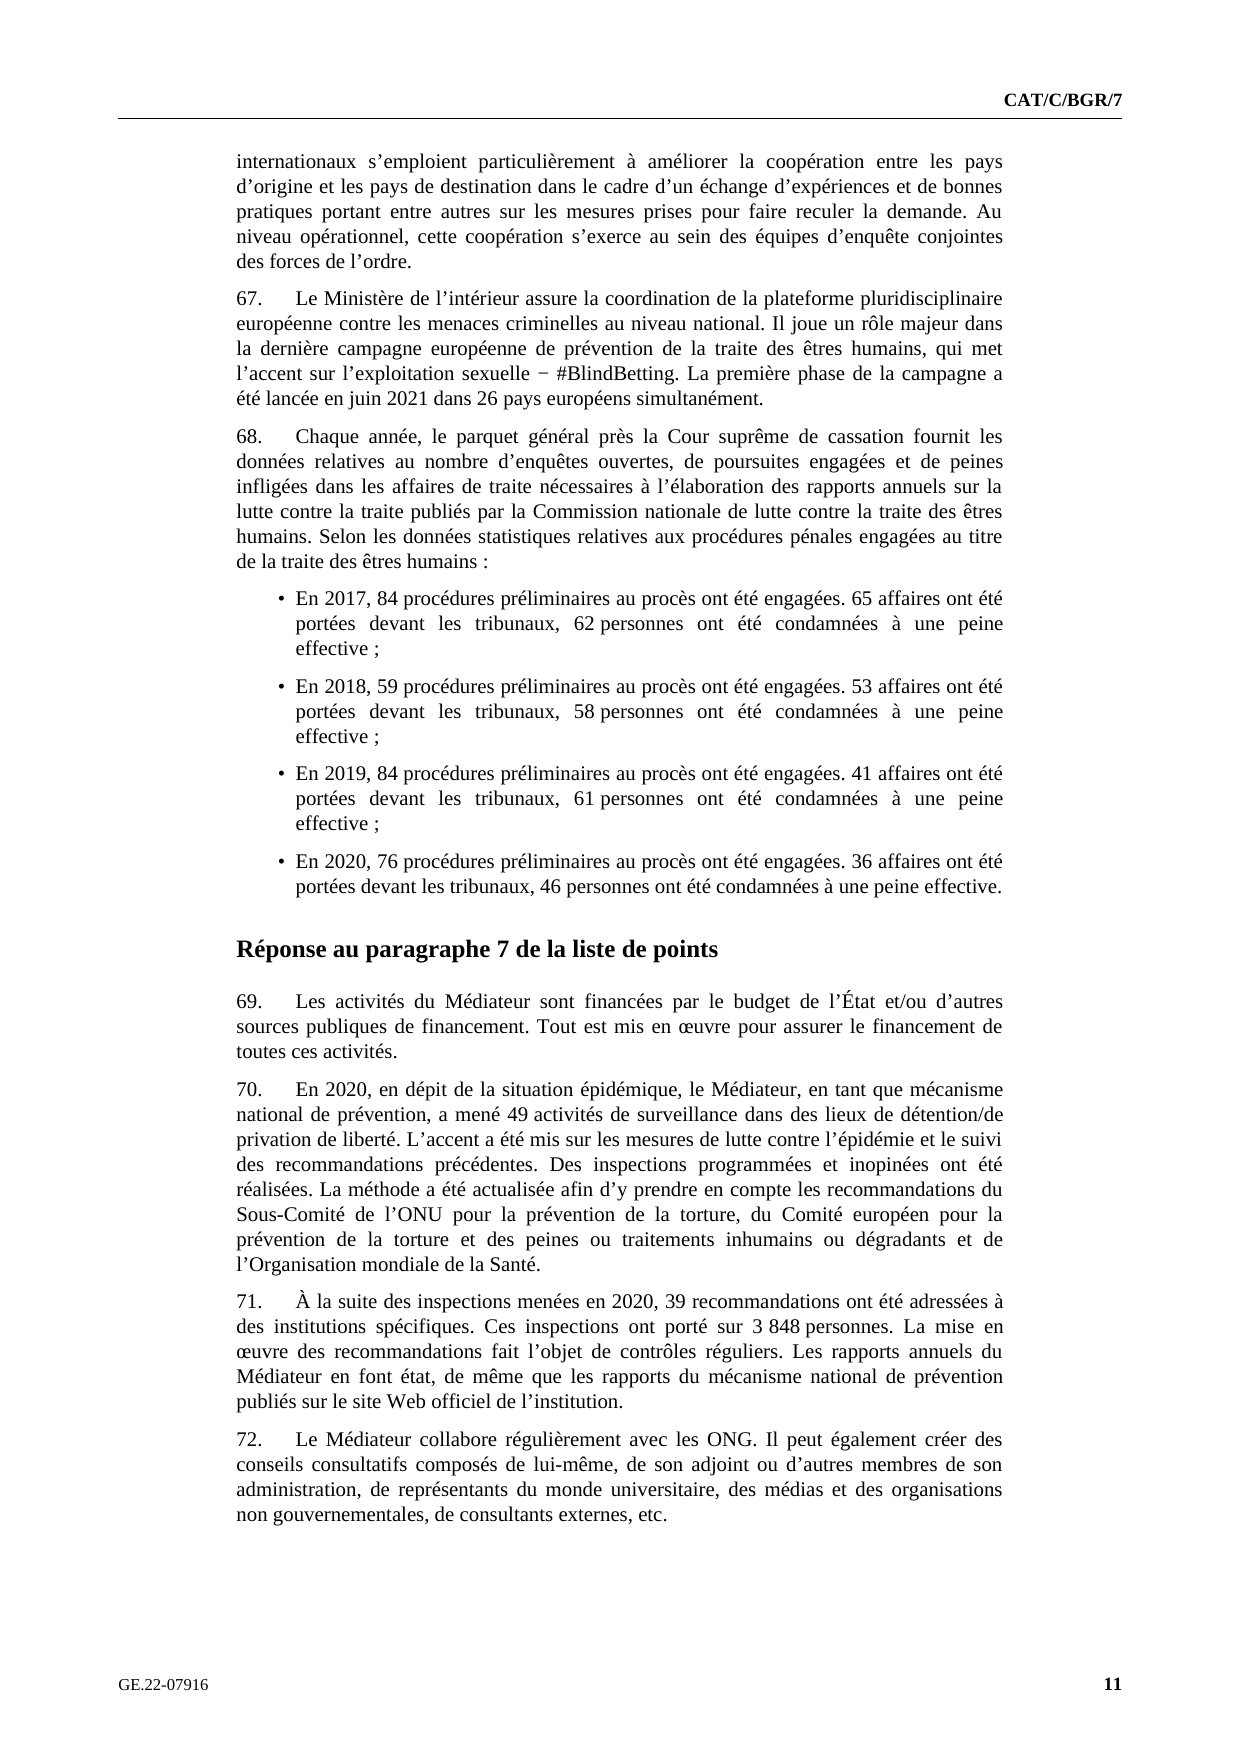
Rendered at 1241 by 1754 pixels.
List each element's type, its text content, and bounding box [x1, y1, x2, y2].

text 69. Les activités du Médiateur sont financées par le budget de l’État et/ou d’autres sources publiques de financement. Tout est mis en œuvre pour assurer le financement de toutes ces activités. [236, 988, 1004, 1063]
list • En 2020, 76 procédures préliminaires au procès ont été engagées. 36 affaires ont été portées devant les tribunaux, 46 personnes ont été condamnées à une peine effective. [278, 848, 1004, 898]
text 70. En 2020, en dépit de la situation épidémique, le Médiateur, en tant que mécanisme national de prévention, a mené 49 activités de surveillance dans des lieux de détention/de privation de liberté. L’accent a été mis sur les mesures de lutte contre l’épidémie et le suivi des recommandations précédentes. Des inspections programmées et inopinées ont été réalisées. La méthode a été actualisée afin d’y prendre en compte les recommandations du Sous-Comité de l’ONU pour la prévention de la torture, du Comité européen pour la prévention de la torture et des peines ou traitements inhumains ou dégradants et de l’Organisation mondiale de la Santé. [236, 1076, 1004, 1276]
text 72. Le Médiateur collabore régulièrement avec les ONG. Il peut également créer des conseils consultatifs composés de lui-même, de son adjoint ou d’autres membres de son administration, de représentants du monde universitaire, des médias et des organisations non gouvernementales, de consultants externes, etc. [236, 1426, 1004, 1526]
list • En 2017, 84 procédures préliminaires au procès ont été engagées. 65 affaires ont été portées devant les tribunaux, 62 personnes ont été condamnées à une peine effective ; [278, 585, 1004, 660]
list • En 2019, 84 procédures préliminaires au procès ont été engagées. 41 affaires ont été portées devant les tribunaux, 61 personnes ont été condamnées à une peine effective ; [278, 760, 1004, 835]
text Réponse au paragraphe 7 de la liste de points [118, 935, 1004, 963]
text 68. Chaque année, le parquet général près la Cour suprême de cassation fournit les données relatives au nombre d’enquêtes ouvertes, de poursuites engagées et de peines infligées dans les affaires de traite nécessaires à l’élaboration des rapports annuels sur la lutte contre la traite publiés par la Commission nationale de lutte contre la traite des êtres humains. Selon les données statistiques relatives aux procédures pénales engagées au titre de la traite des êtres humains : [236, 423, 1004, 573]
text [236, 148, 1004, 273]
text 67. Le Ministère de l’intérieur assure la coordination de la plateforme pluridisciplinaire européenne contre les menaces criminelles au niveau national. Il joue un rôle majeur dans la dernière campagne européenne de prévention de la traite des êtres humains, qui met l’accent sur l’exploitation sexuelle − #BlindBetting. La première phase de la campagne a été lancée en juin 2021 dans 26 pays européens simultanément. [236, 285, 1004, 410]
text 71. À la suite des inspections menées en 2020, 39 recommandations ont été adressées à des institutions spécifiques. Ces inspections ont porté sur 3 848 personnes. La mise en œuvre des recommandations fait l’objet de contrôles réguliers. Les rapports annuels du Médiateur en font état, de même que les rapports du mécanisme national de prévention publiés sur le site Web officiel de l’institution. [236, 1288, 1004, 1413]
list • En 2018, 59 procédures préliminaires au procès ont été engagées. 53 affaires ont été portées devant les tribunaux, 58 personnes ont été condamnées à une peine effective ; [278, 673, 1004, 748]
